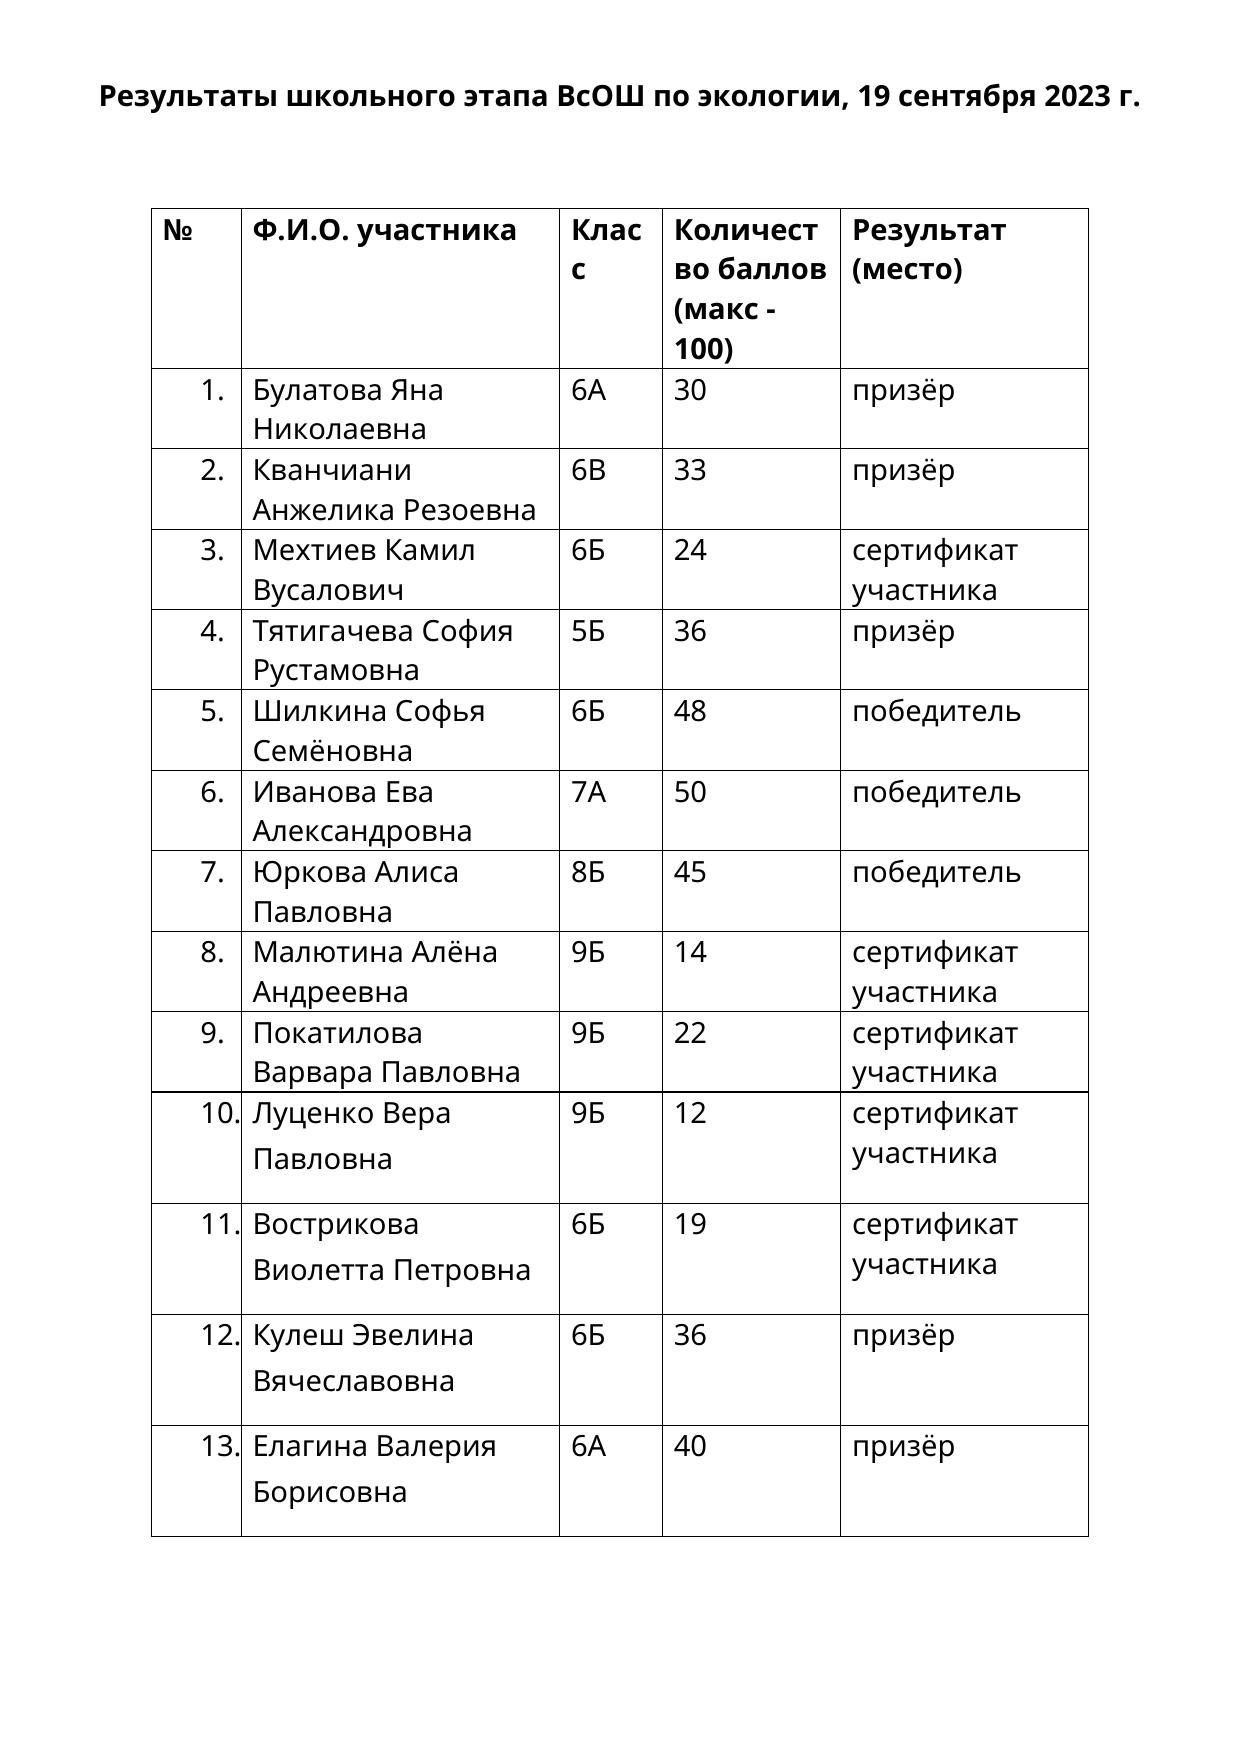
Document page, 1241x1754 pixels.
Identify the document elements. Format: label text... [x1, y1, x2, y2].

table_cell 30 [663, 369, 840, 448]
table_cell призёр [841, 1315, 1088, 1424]
table_header Результат (место) [841, 209, 1088, 368]
table_cell Мехтиев Камил Вусалович [242, 530, 559, 609]
table_cell 8Б [560, 851, 662, 931]
table_cell [152, 449, 241, 528]
table_cell сертификат участника [841, 1093, 1088, 1202]
table_cell 6Б [560, 530, 662, 609]
table_cell 9Б [560, 932, 662, 1011]
table_cell 45 [663, 851, 840, 931]
table_cell победитель [841, 690, 1088, 770]
table_cell Покатилова Варвара Павловна [242, 1012, 559, 1091]
table_cell сертификат участника [841, 1012, 1088, 1091]
table_header Ф.И.О. участника [242, 209, 559, 368]
table_header Количество баллов (макс - 100) [663, 209, 840, 368]
table_cell 6А [560, 1426, 662, 1536]
table_cell Кулеш Эвелина Вячеславовна [242, 1315, 559, 1424]
table_cell Вострикова Виолетта Петровна [242, 1204, 559, 1313]
table_cell 36 [663, 1315, 840, 1424]
table_cell 7А [560, 771, 662, 850]
table_cell 6Б [560, 1315, 662, 1424]
table_cell Елагина Валерия Борисовна [242, 1426, 559, 1536]
table_cell 6А [560, 369, 662, 448]
table_cell Иванова Ева Александровна [242, 771, 559, 850]
table_header № [152, 209, 241, 368]
table_cell призёр [841, 449, 1088, 528]
table_cell 36 [663, 610, 840, 689]
table_cell 24 [663, 530, 840, 609]
table_cell сертификат участника [841, 530, 1088, 609]
table_cell Юркова Алиса Павловна [242, 851, 559, 931]
table_cell [152, 1204, 241, 1313]
table_cell 50 [663, 771, 840, 850]
table_cell [152, 1315, 241, 1424]
text Результаты школьного этапа ВсОШ по экологии, 19 сентября 2023 г. [75, 75, 1165, 115]
table_cell победитель [841, 771, 1088, 850]
table_cell [152, 690, 241, 770]
table_cell Малютина Алёна Андреевна [242, 932, 559, 1011]
table_cell 5Б [560, 610, 662, 689]
table_cell Луценко Вера Павловна [242, 1093, 559, 1202]
table_cell 6В [560, 449, 662, 528]
table_cell 9Б [560, 1012, 662, 1091]
table_cell призёр [841, 1426, 1088, 1536]
table_cell победитель [841, 851, 1088, 931]
table_cell Кванчиани Анжелика Резоевна [242, 449, 559, 528]
table_cell 22 [663, 1012, 840, 1091]
table_cell 33 [663, 449, 840, 528]
table_cell 40 [663, 1426, 840, 1536]
table_cell Булатова Яна Николаевна [242, 369, 559, 448]
table_cell [152, 369, 241, 448]
table_cell сертификат участника [841, 1204, 1088, 1313]
table_cell Шилкина Софья Семёновна [242, 690, 559, 770]
table_cell [152, 1426, 241, 1536]
table_cell 14 [663, 932, 840, 1011]
table_cell [152, 530, 241, 609]
table_cell 48 [663, 690, 840, 770]
table_cell 6Б [560, 690, 662, 770]
table_cell [152, 771, 241, 850]
table_cell 12 [663, 1093, 840, 1202]
table_cell [152, 851, 241, 931]
table_cell [152, 932, 241, 1011]
table_cell Тятигачева София Рустамовна [242, 610, 559, 689]
table_header Класс [560, 209, 662, 368]
table_cell [152, 610, 241, 689]
table_cell сертификат участника [841, 932, 1088, 1011]
table_cell 19 [663, 1204, 840, 1313]
table_cell призёр [841, 610, 1088, 689]
table_cell призёр [841, 369, 1088, 448]
table_cell 6Б [560, 1204, 662, 1313]
table_cell [152, 1093, 241, 1202]
table_cell [152, 1012, 241, 1091]
table_cell 9Б [560, 1093, 662, 1202]
